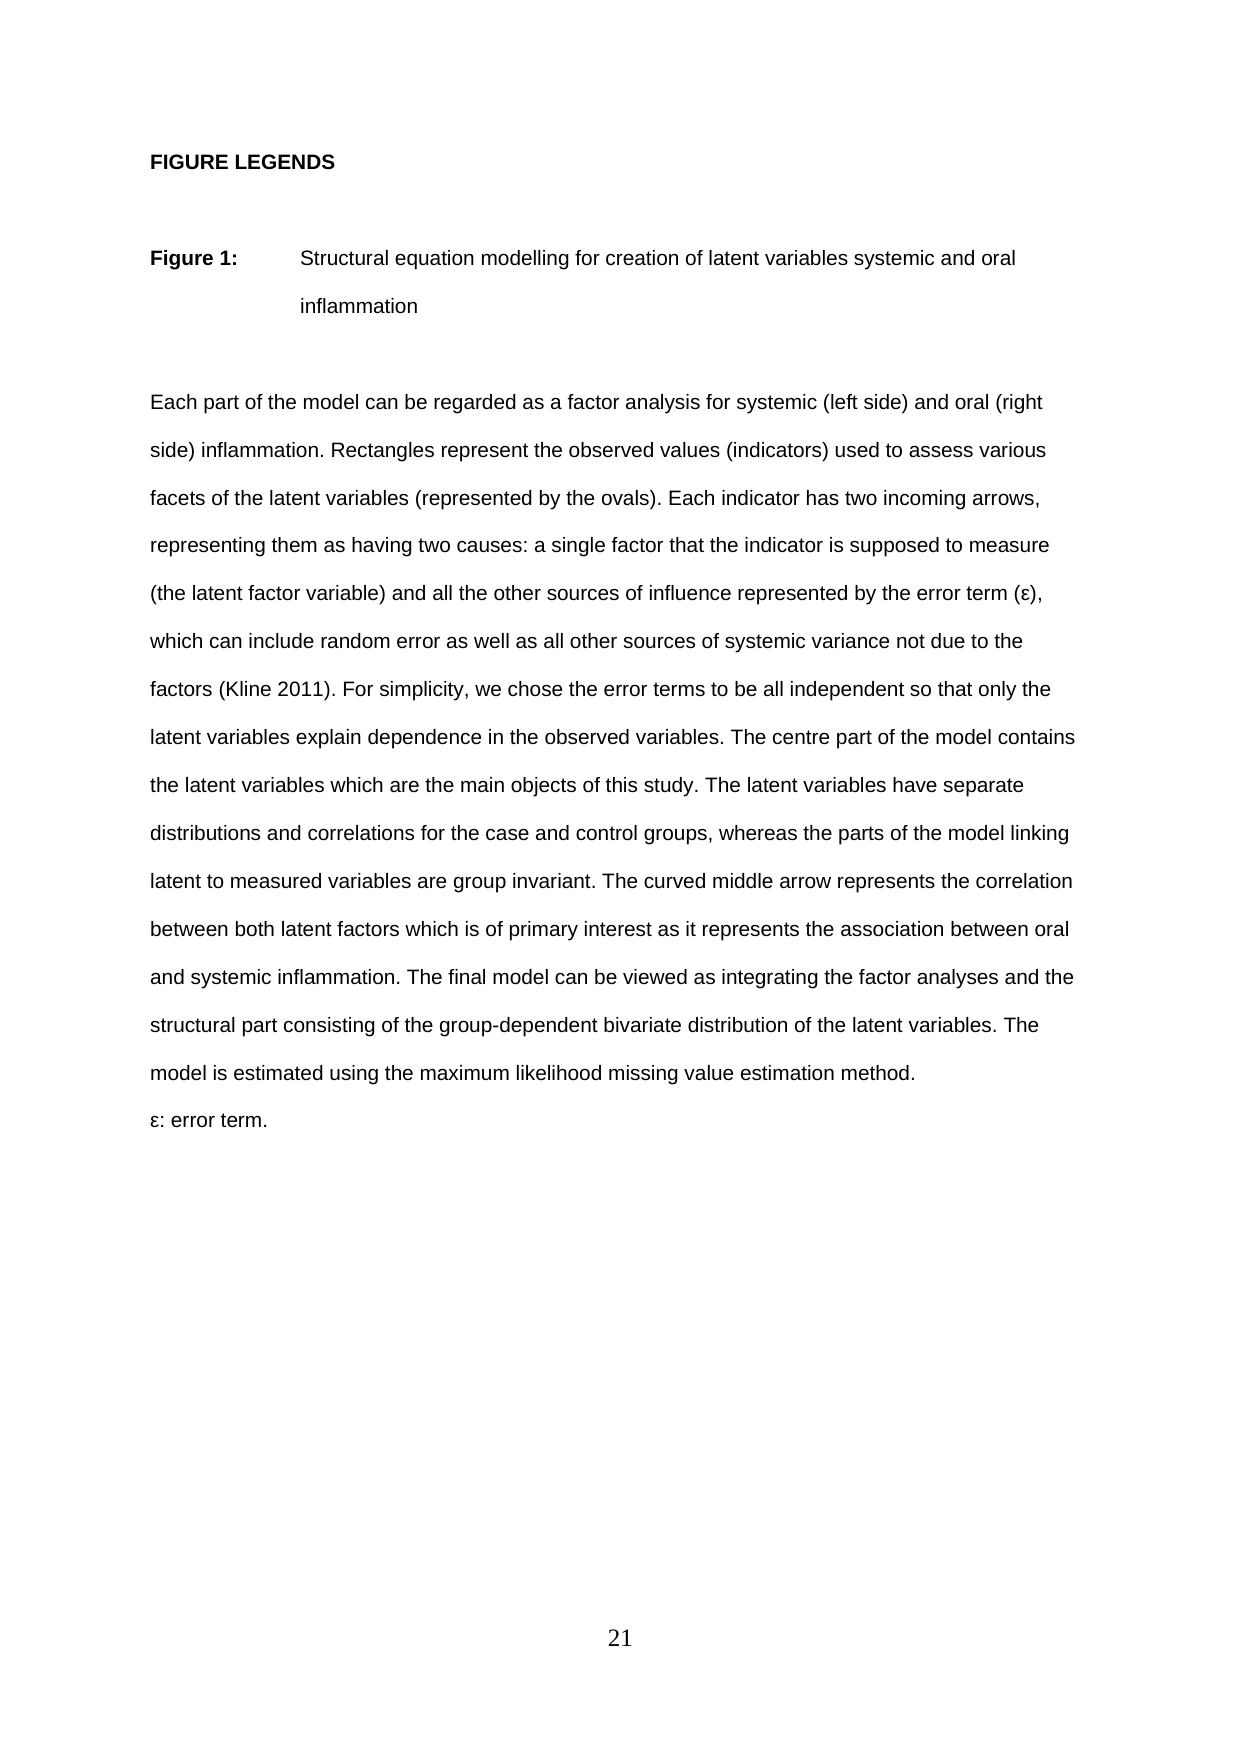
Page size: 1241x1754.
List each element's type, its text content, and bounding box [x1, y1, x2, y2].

text FIGURE LEGENDS [150, 150, 1090, 174]
text Each part of the model can be regarded as a factor analysis for systemic (left side) and oral (right side) inflammation. Rectangles represent the observed values (indicators) used to assess various facets of the latent variables (represented by the ovals). Each indicator has two incoming arrows, representing them as having two causes: a single factor that the indicator is supposed to measure (the latent factor variable) and all the other sources of influence represented by the error term (ε), which can include random error as well as all other sources of systemic variance not due to the factors (Kline 2011). For simplicity, we chose the error terms to be all independent so that only the latent variables explain dependence in the observed variables. The centre part of the model contains the latent variables which are the main objects of this study. The latent variables have separate distributions and correlations for the case and control groups, whereas the parts of the model linking latent to measured variables are group invariant. The curved middle arrow represents the correlation between both latent factors which is of primary interest as it represents the association between oral and systemic inflammation. The final model can be viewed as integrating the factor analyses and the structural part consisting of the group-dependent bivariate distribution of the latent variables. The model is estimated using the maximum likelihood missing value estimation method. [150, 389, 1090, 1084]
text Figure 1: Structural equation modelling for creation of latent variables systemic and oral inflammation [150, 246, 1090, 318]
text ε: error term. [150, 1108, 1090, 1132]
